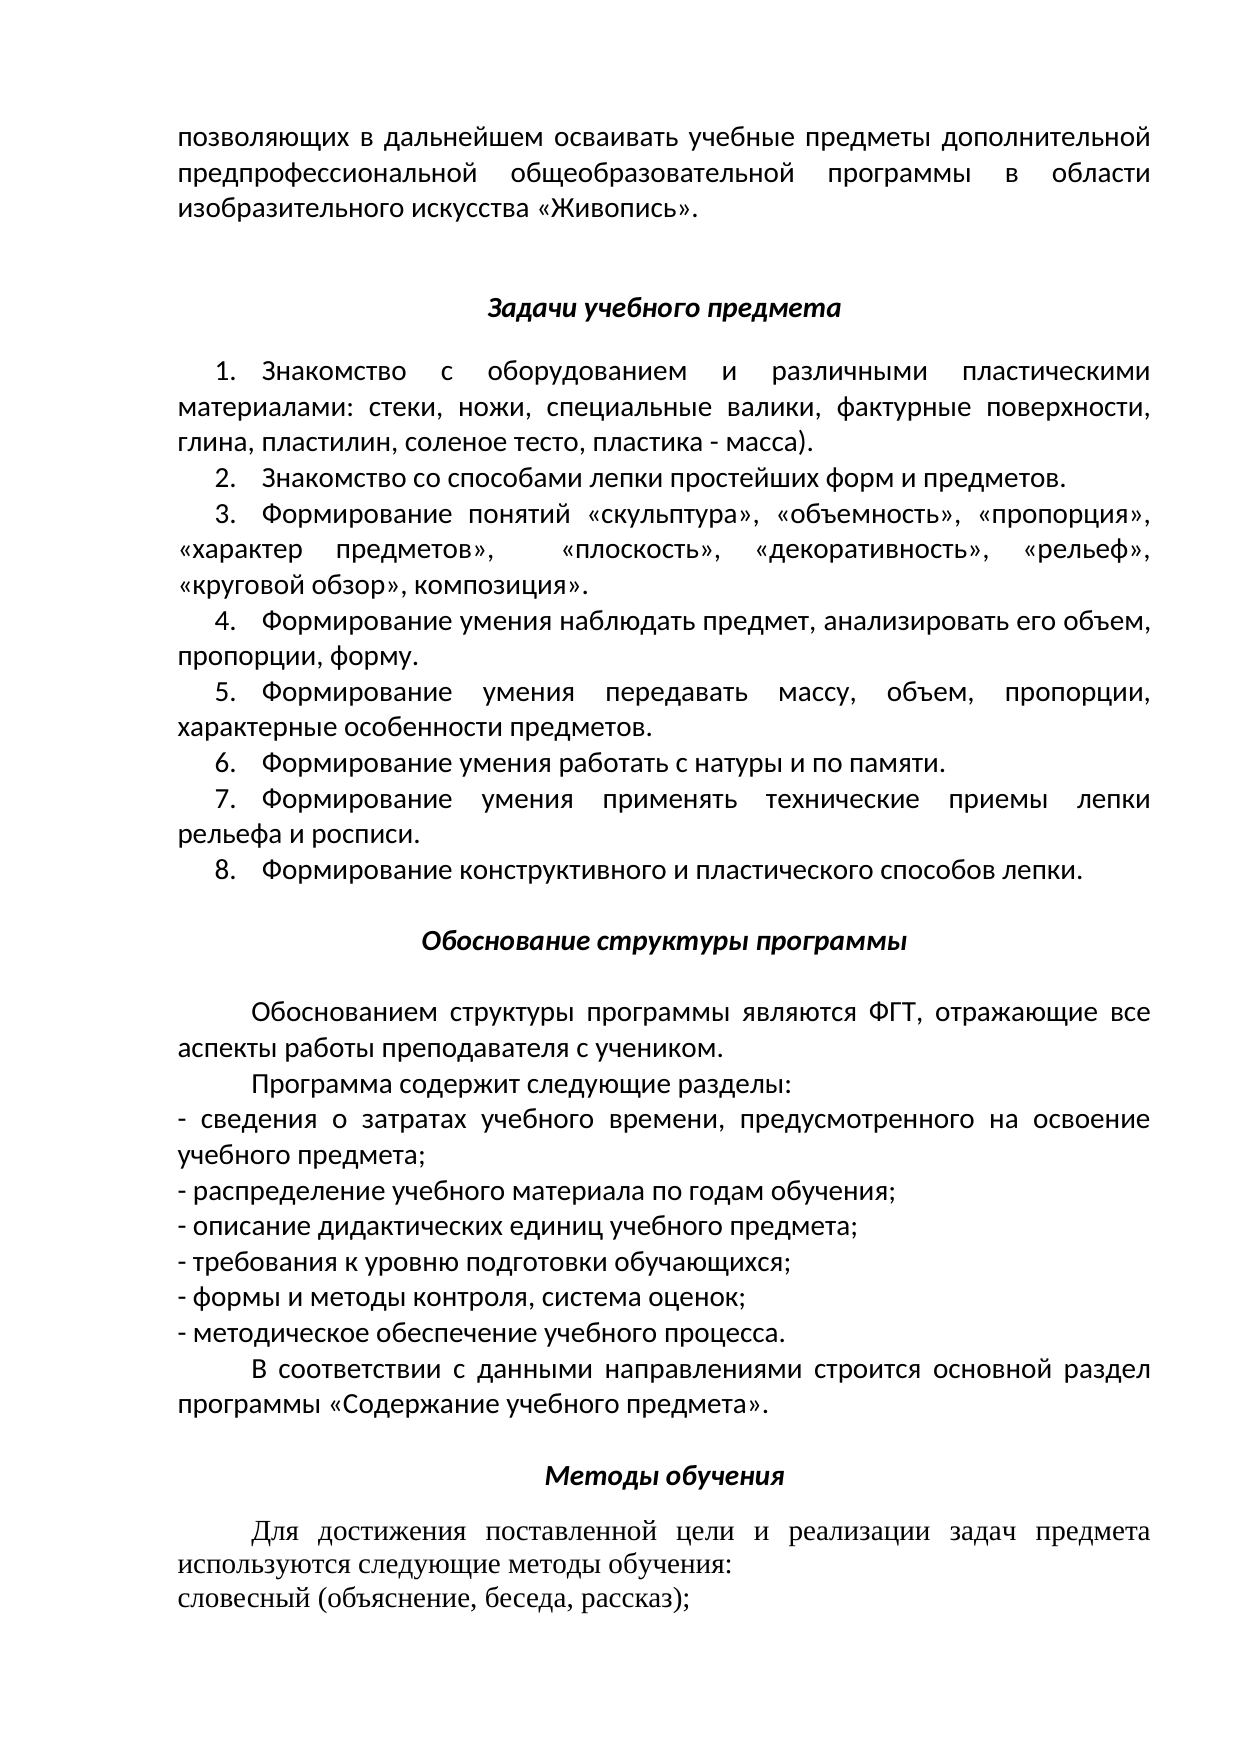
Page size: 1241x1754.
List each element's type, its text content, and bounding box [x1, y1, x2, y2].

text - описание дидактических единиц учебного предмета; [177, 1207, 1152, 1243]
text Программа содержит следующие разделы: [177, 1065, 1152, 1100]
list Формирование умения передавать массу, объем, пропорции, характерные особенности предметов. [177, 673, 1152, 744]
text В соответствии с данными направлениями строится основной раздел программы «Содержание учебного предмета». [177, 1350, 1152, 1421]
list Формирование умения применять технические приемы лепки рельефа и росписи. [177, 780, 1152, 851]
text Обоснованием структуры программы являются ФГТ, отражающие все аспекты работы преподавателя с учеником. [177, 993, 1152, 1065]
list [177, 118, 1152, 225]
text Методы обучения [177, 1457, 1152, 1492]
text Задачи учебного предмета [177, 289, 1152, 324]
list Формирование умения наблюдать предмет, анализировать его объем, пропорции, форму. [177, 602, 1152, 673]
text - распределение учебного материала по годам обучения; [177, 1172, 1152, 1207]
list Формирование умения работать с натуры и по памяти. [177, 744, 1152, 780]
list Формирование конструктивного и пластического способов лепки. [177, 851, 1152, 887]
text - требования к уровню подготовки обучающихся; [177, 1243, 1152, 1278]
text - сведения о затратах учебного времени, предусмотренного на освоение учебного предмета; [177, 1100, 1152, 1172]
text - формы и методы контроля, система оценок; [177, 1278, 1152, 1314]
text словесный (объяснение, беседа, рассказ); [177, 1580, 1152, 1614]
list Знакомство со способами лепки простейших форм и предметов. [177, 459, 1152, 495]
list Знакомство с оборудованием и различными пластическими материалами: стеки, ножи, специальные валики, фактурные поверхности, глина, пластилин, соленое тесто, пластика - масса). [177, 352, 1152, 459]
list Формирование понятий «скульптура», «объемность», «пропорция», «характер предметов», «плоскость», «декоративность», «рельеф», «круговой обзор», композиция». [177, 495, 1152, 602]
text - методическое обеспечение учебного процесса. [177, 1314, 1152, 1350]
text Для достижения поставленной цели и реализации задач предмета используются следующие методы обучения: [177, 1513, 1152, 1580]
text Обоснование структуры программы [177, 922, 1152, 958]
